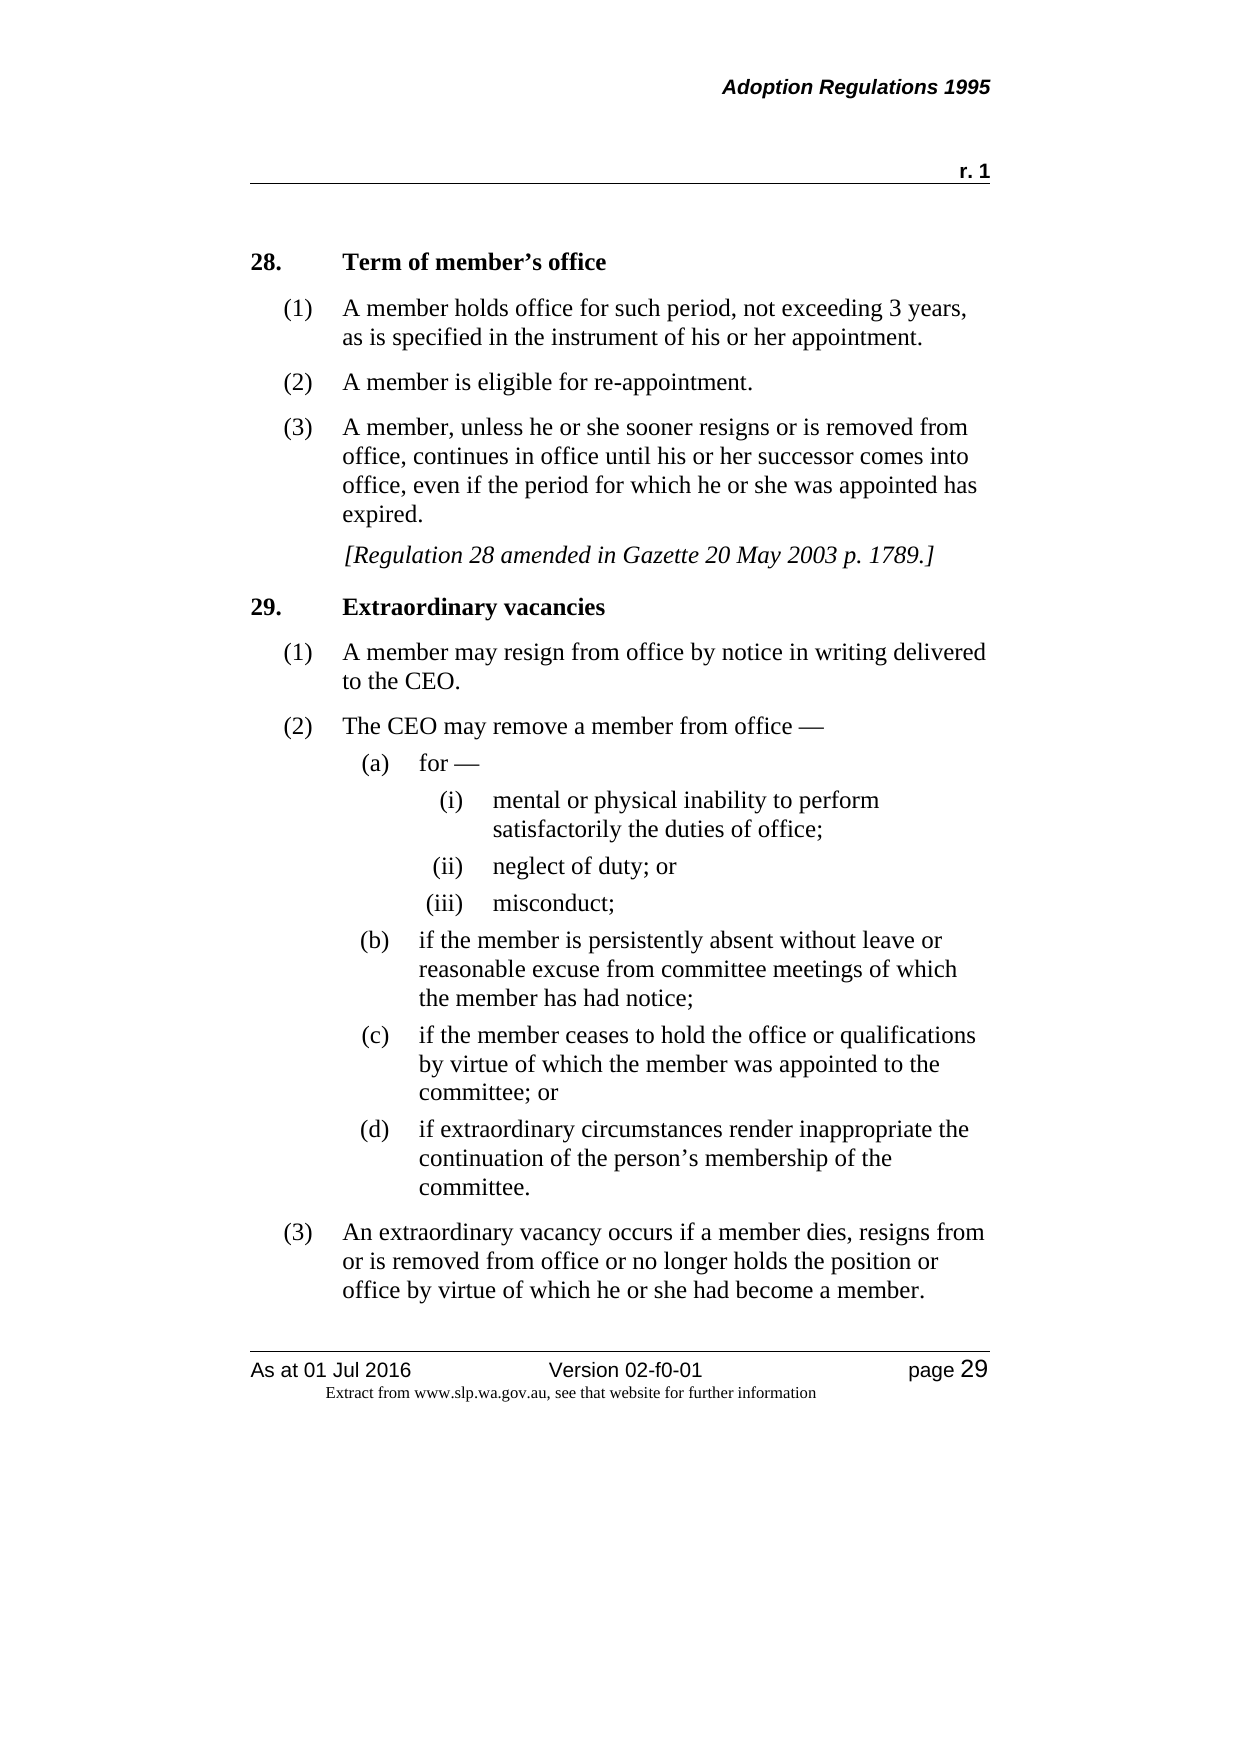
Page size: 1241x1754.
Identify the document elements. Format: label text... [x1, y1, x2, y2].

text (c) if the member ceases to hold the office or qualifications by virtue of which the member was appointed to the committee; or [250, 1020, 990, 1106]
text (3) A member, unless he or she sooner resigns or is removed from office, continues in office until his or her successor comes into office, even if the period for which he or she was appointed has expired. [250, 412, 990, 527]
text (b) if the member is persistently absent without leave or reasonable excuse from committee meetings of which the member has had notice; [250, 925, 990, 1012]
text (2) The CEO may remove a member from office — [250, 711, 990, 740]
text (a) for — [250, 748, 990, 777]
text (1) A member may resign from office by notice in writing delivered to the CEO. [250, 637, 990, 694]
text (1) A member holds office for such period, not exceeding 3 years, as is specified in the instrument of his or her appointment. [250, 293, 990, 350]
text [Regulation 28 amended in Gazette 20 May 2003 p. 1789.] [250, 540, 990, 569]
text (i) mental or physical inability to perform satisfactorily the duties of office; [250, 785, 990, 843]
subtitle 29. Extraordinary vacancies [250, 592, 990, 620]
text (3) An extraordinary vacancy occurs if a member dies, resigns from or is removed from office or no longer holds the position or office by virtue of which he or she had become a member. [250, 1217, 990, 1304]
text (2) A member is eligible for re-appointment. [250, 367, 990, 396]
subtitle 28. Term of member’s office [250, 247, 990, 276]
text (d) if extraordinary circumstances render inappropriate the continuation of the person’s membership of the committee. [250, 1114, 990, 1201]
text (ii) neglect of duty; or [250, 851, 990, 880]
text (iii) misconduct; [250, 888, 990, 917]
